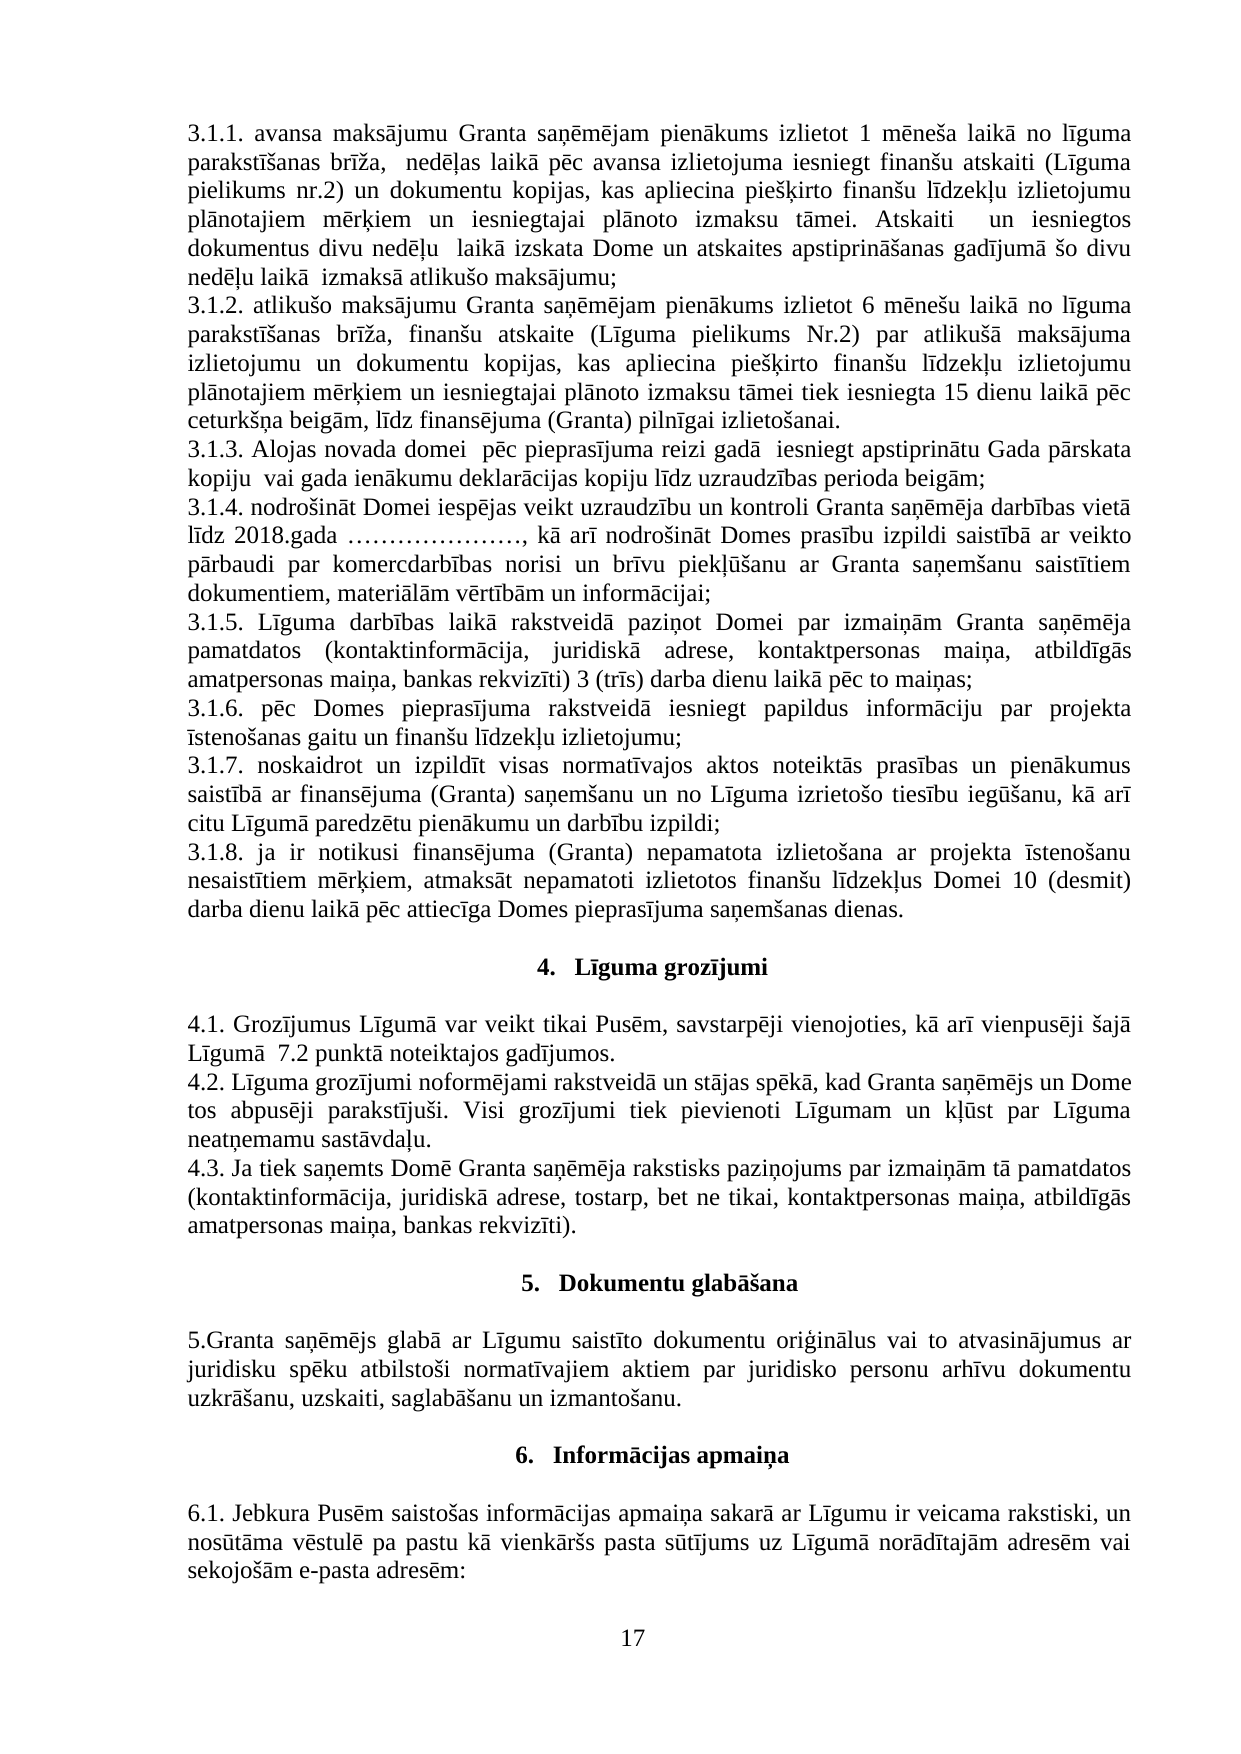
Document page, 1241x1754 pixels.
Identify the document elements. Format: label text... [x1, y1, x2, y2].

text 4.2. Līguma grozījumi noformējami rakstveidā un stājas spēkā, kad Granta saņēmējs un Dome tos abpusēji parakstījuši. Visi grozījumi tiek pievienoti Līgumam un kļūst par Līguma neatņemamu sastāvdaļu. [187, 1067, 1132, 1153]
text 6.1. Jebkura Pusēm saistošas informācijas apmaiņa sakarā ar Līgumu ir veicama rakstiski, un nosūtāma vēstulē pa pastu kā vienkāršs pasta sūtījums uz Līgumā norādītajām adresēm vai sekojošām e-pasta adresēm: [187, 1498, 1132, 1584]
text 3.1.5. Līguma darbības laikā rakstveidā paziņot Domei par izmaiņām Granta saņēmēja pamatdatos (kontaktinformācija, juridiskā adrese, kontaktpersonas maiņa, atbildīgās amatpersonas maiņa, bankas rekvizīti) 3 (trīs) darba dienu laikā pēc to maiņas; [187, 607, 1132, 693]
text 4.1. Grozījumus Līgumā var veikt tikai Pusēm, savstarpēji vienojoties, kā arī vienpusēji šajā Līgumā 7.2 punktā noteiktajos gadījumos. [187, 1009, 1132, 1067]
list Dokumentu glabāšana [187, 1268, 1132, 1297]
text 5.Granta saņēmējs glabā ar Līgumu saistīto dokumentu oriģinālus vai to atvasinājumus ar juridisku spēku atbilstoši normatīvajiem aktiem par juridisko personu arhīvu dokumentu uzkrāšanu, uzskaiti, saglabāšanu un izmantošanu. [187, 1326, 1132, 1412]
text 4.3. Ja tiek saņemts Domē Granta saņēmēja rakstisks par izmaiņām tā pamatdatos (kontaktinformācija, juridiskā adrese, tostarp, bet ne tikai, kontaktpersonas maiņa, atbildīgās amatpersonas maiņa, bankas rekvizīti). [187, 1153, 1132, 1239]
text 3.1.6. pēc Domes pieprasījuma rakstveidā iesniegt papildus informāciju par projekta īstenošanas gaitu un finanšu līdzekļu izlietojumu; [187, 693, 1132, 751]
text 3.1.3. Alojas novada domei pēc pieprasījuma reizi gadā iesniegt apstiprinātu Gada pārskata kopiju vai gada ienākumu deklarācijas kopiju līdz uzraudzības perioda beigām; [187, 434, 1132, 492]
text 3.1.1. avansa maksājumu Granta saņēmējam pienākums izlietot 1 mēneša laikā no līguma parakstīšanas brīža, nedēļas laikā pēc avansa izlietojuma iesniegt finanšu atskaiti (Līguma pielikums nr.2) un dokumentu kopijas, kas apliecina piešķirto finanšu līdzekļu izlietojumu plānotajiem mērķiem un iesniegtajai plānoto izmaksu tāmei. Atskaiti un iesniegtos dokumentus divu nedēļu laikā izskata Dome un atskaites apstiprināšanas gadījumā šo divu nedēļu laikā izmaksā atlikušo maksājumu; [187, 118, 1132, 291]
text 3.1.8. ja ir notikusi finansējuma (Granta) nepamatota izlietošana ar projekta īstenošanu nesaistītiem mērķiem, atmaksāt nepamatoti izlietotos finanšu līdzekļus Domei 10 (desmit) darba dienu laikā pēc attiecīga Domes pieprasījuma saņemšanas dienas. [187, 837, 1132, 923]
text 3.1.4. nodrošināt Domei iespējas veikt uzraudzību un kontroli Granta saņēmēja darbības vietā līdz 2018.gada …………………, kā arī nodrošināt Domes prasību izpildi saistībā ar veikto pārbaudi par komercdarbības norisi un brīvu piekļūšanu ar Granta saņemšanu saistītiem dokumentiem, materiālām vērtībām un informācijai; [187, 492, 1132, 607]
text 3.1.7. noskaidrot un izpildīt visas normatīvajos aktos noteiktās prasības un pienākumus saistībā ar finansējuma (Granta) saņemšanu un no izrietošo tiesību iegūšanu, kā arī citu paredzētu pienākumu un darbību izpildi; [187, 751, 1132, 837]
text 3.1.2. atlikušo maksājumu Granta saņēmējam pienākums izlietot 6 mēnešu laikā no līguma parakstīšanas brīža, finanšu atskaite (Līguma pielikums Nr.2) par atlikušā maksājuma izlietojumu un dokumentu kopijas, kas apliecina piešķirto finanšu līdzekļu izlietojumu plānotajiem mērķiem un iesniegtajai plānoto izmaksu tāmei tiek iesniegta 15 dienu laikā pēc ceturkšņa beigām, līdz finansējuma (Granta) pilnīgai izlietošanai. [187, 291, 1132, 434]
list Līguma grozījumi [187, 952, 1117, 981]
list Informācijas apmaiņa [187, 1441, 1117, 1469]
